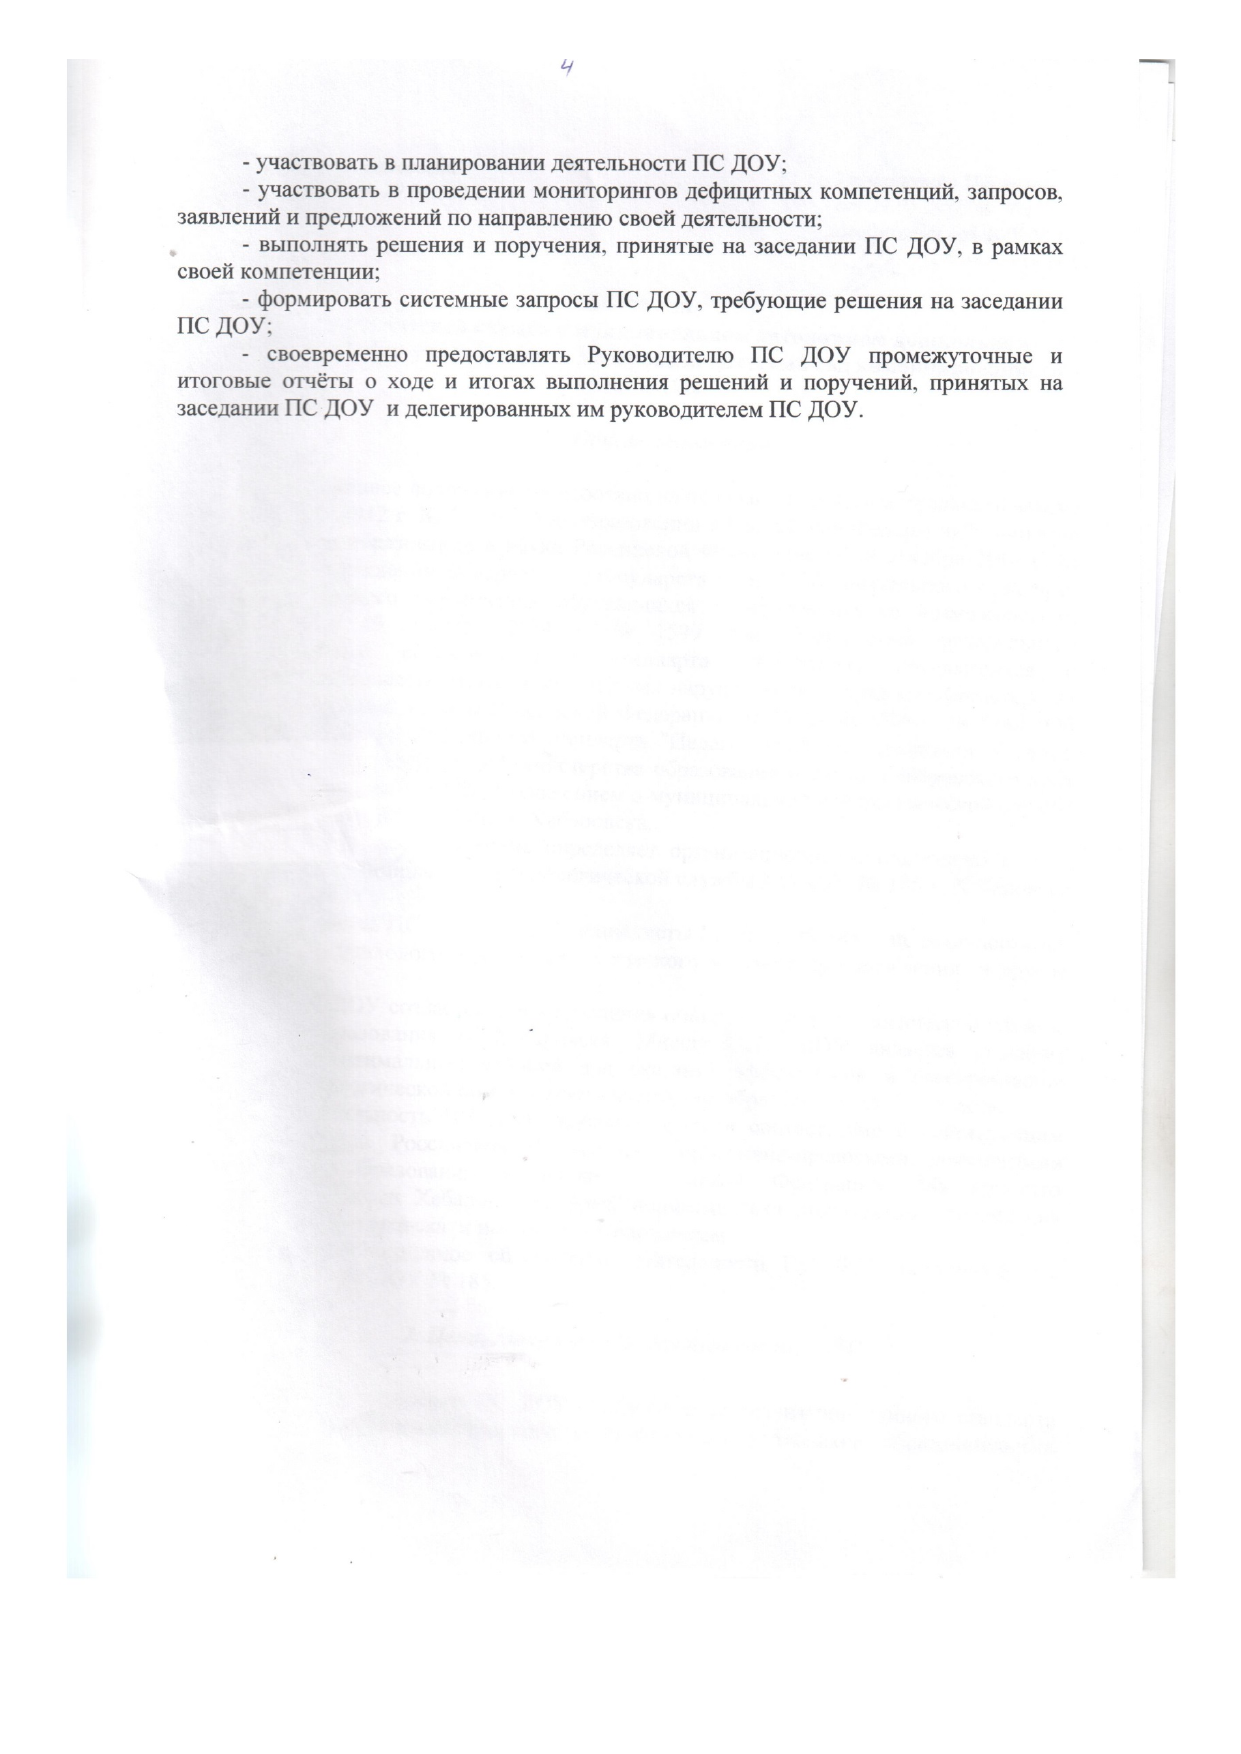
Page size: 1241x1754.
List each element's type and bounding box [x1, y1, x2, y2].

picture [59, 59, 1182, 1602]
